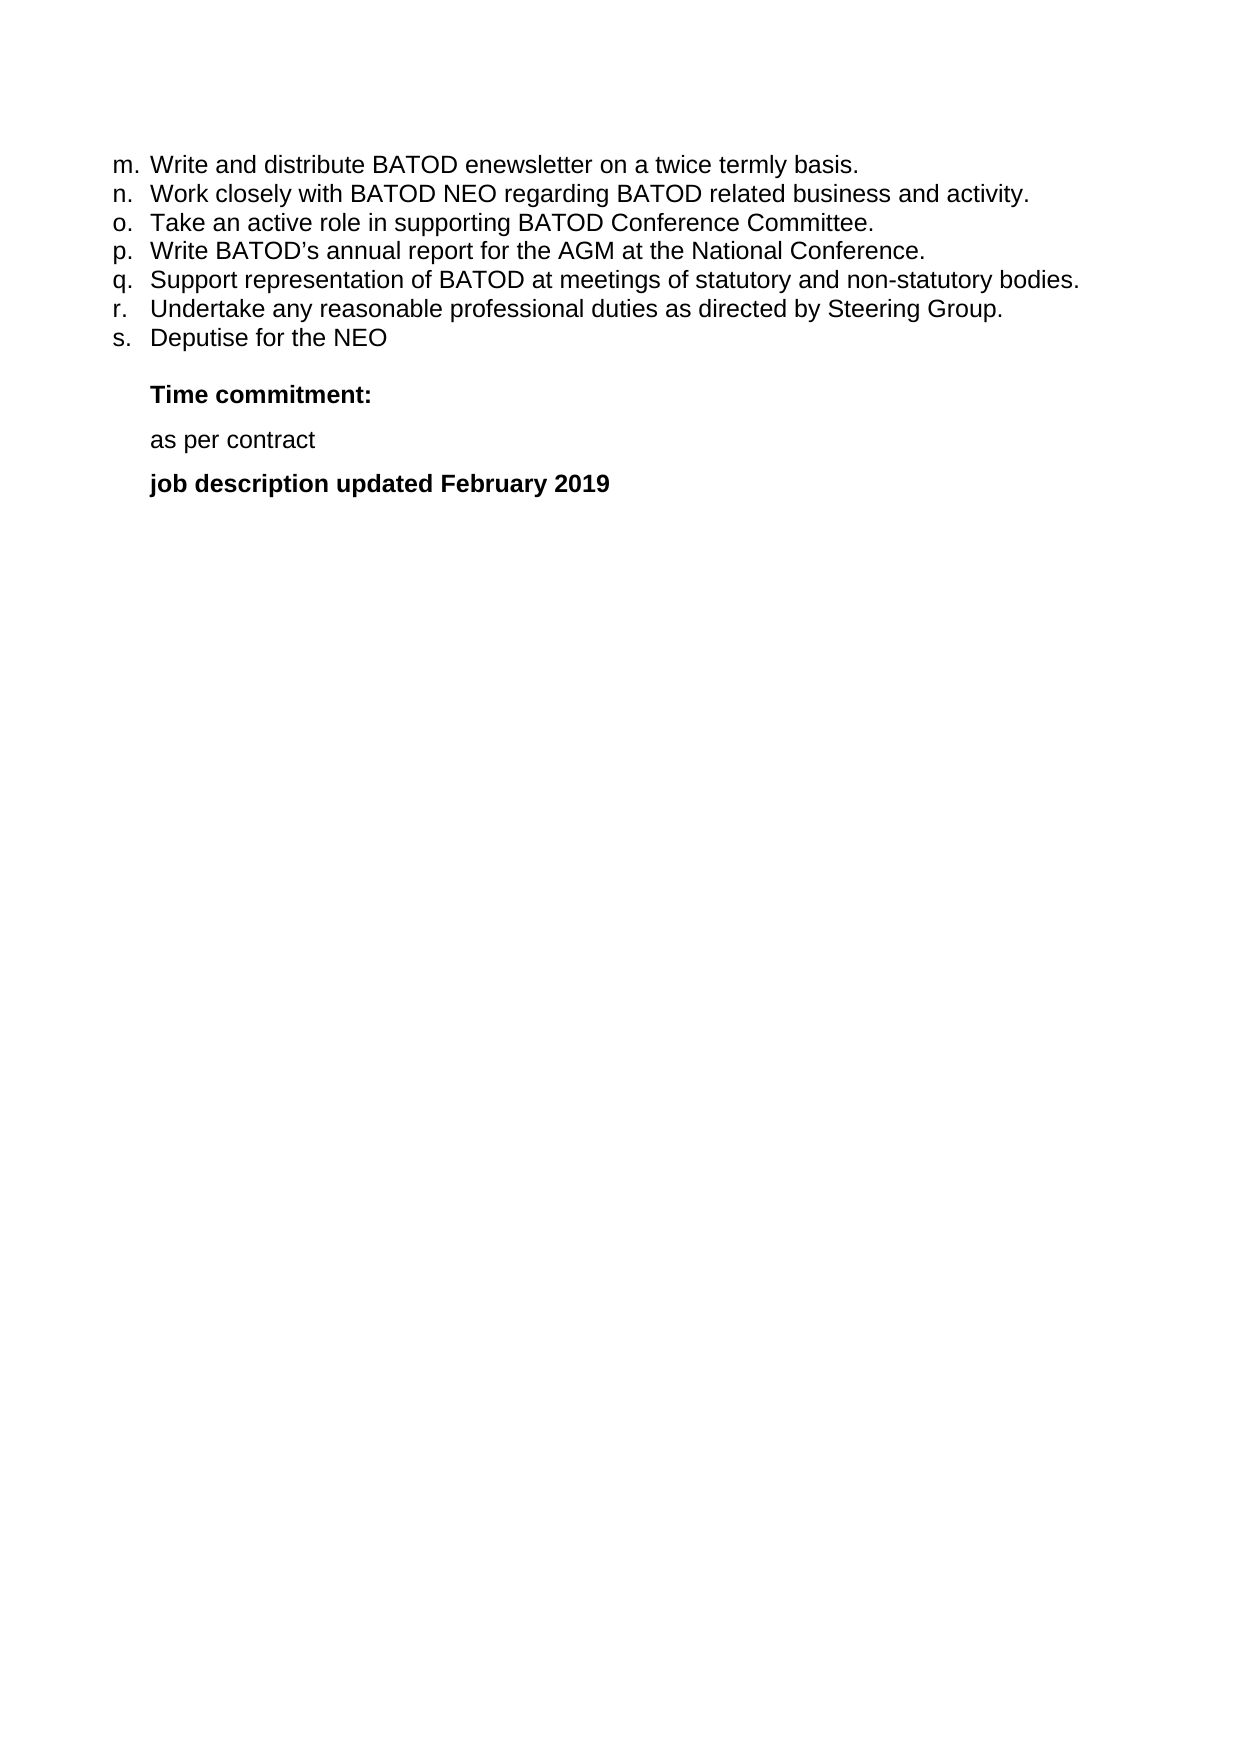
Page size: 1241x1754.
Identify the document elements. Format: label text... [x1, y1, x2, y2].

list Take an active role in supporting BATOD Conference Committee. [112, 207, 1090, 236]
list Undertake any reasonable professional duties as directed by Steering Group. [112, 294, 1090, 322]
list Write and distribute BATOD enewsletter on a twice termly basis. [112, 150, 1090, 179]
list Write BATOD’s annual report for the AGM at the National Conference. [112, 236, 1090, 265]
text Time commitment: [150, 380, 1090, 409]
list Work closely with BATOD NEO regarding BATOD related business and activity. [112, 179, 1090, 207]
list Deputise for the NEO [112, 322, 1090, 351]
text as per contract [150, 425, 1090, 453]
text job description updated February 2019 [150, 469, 1090, 498]
list Support representation of BATOD at meetings of statutory and non-statutory bodies. [112, 265, 1090, 294]
